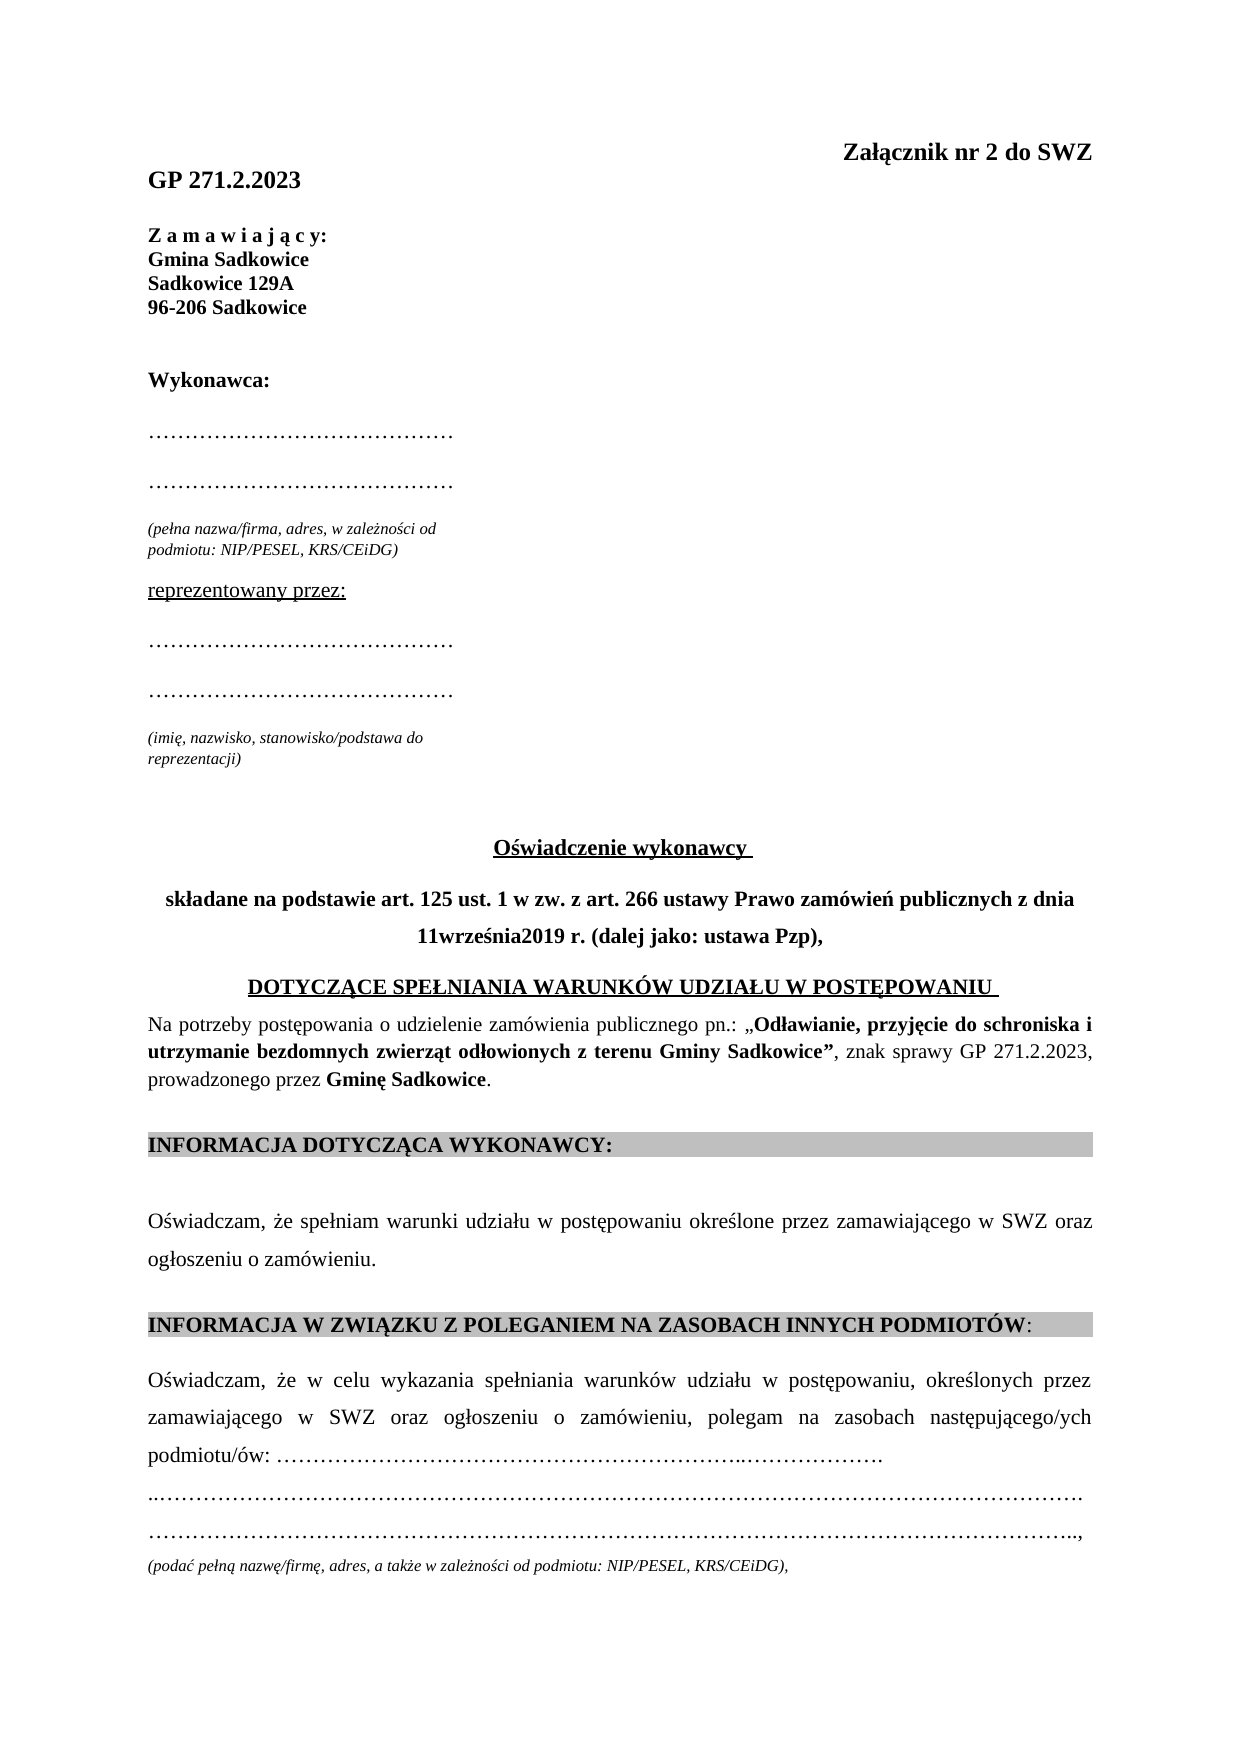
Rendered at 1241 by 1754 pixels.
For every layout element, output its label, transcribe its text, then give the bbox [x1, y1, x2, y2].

text ………………………………………………………………………… [148, 418, 472, 493]
text Gmina Sadkowice [148, 247, 1093, 271]
text Oświadczam, że w celu wykazania spełniania warunków udziału w postępowaniu, określonych przez zamawiającego w SWZ oraz ogłoszeniu o zamówieniu, polegam na zasobach następującego/ych podmiotu/ów: ………………………………………………………..………………. [148, 1367, 1093, 1467]
text składane na podstawie art. 125 ust. 1 w zw. z art. 266 ustawy Prawo zamówień publicznych z dnia 11września2019 r. (dalej jako: ustawa Pzp), [148, 886, 1093, 948]
text INFORMACJA DOTYCZĄCA WYKONAWCY: [148, 1132, 1093, 1157]
text Załącznik nr 2 do SWZ [148, 137, 1093, 166]
text Na potrzeby postępowania o udzielenie zamówienia publicznego pn.: „Odławianie, przyjęcie do schroniska i utrzymanie bezdomnych zwierząt odłowionych z terenu Gminy Sadkowice”, znak sprawy GP 271.2.2023, prowadzonego przez Gminę Sadkowice. [148, 1011, 1093, 1091]
text (pełna nazwa/firma, adres, w zależności od podmiotu: NIP/PESEL, KRS/CEiDG) [148, 519, 472, 558]
text reprezentowany przez: [148, 577, 1093, 602]
text Oświadczam, że spełniam warunki udziału w postępowaniu określone przez zamawiającego w SWZ oraz ogłoszeniu o zamówieniu. [148, 1208, 1093, 1271]
text (podać pełną nazwę/firmę, adres, a także w zależności od podmiotu: NIP/PESEL, KRS/CEiDG), [148, 1556, 1093, 1575]
text ..……………………………………………………………………………………………………………….……………………………………………………………………………………………………………….., [148, 1480, 1093, 1543]
text Wykonawca: [148, 367, 1093, 393]
text Oświadczenie wykonawcy [148, 833, 1093, 860]
text DOTYCZĄCE SPEŁNIANIA WARUNKÓW UDZIAŁU W POSTĘPOWANIU [148, 974, 1093, 999]
text Z a m a w i a j ą c y: [148, 223, 1093, 247]
text INFORMACJA W ZWIĄZKU Z POLEGANIEM NA ZASOBACH INNYCH PODMIOTÓW: [148, 1312, 1093, 1337]
text GP 271.2.2023 [148, 166, 1093, 194]
text 96-206 Sadkowice [148, 295, 1093, 319]
text ………………………………………………………………………… [148, 627, 472, 703]
text (imię, nazwisko, stanowisko/podstawa do reprezentacji) [148, 728, 472, 768]
text Sadkowice 129A [148, 271, 1093, 295]
